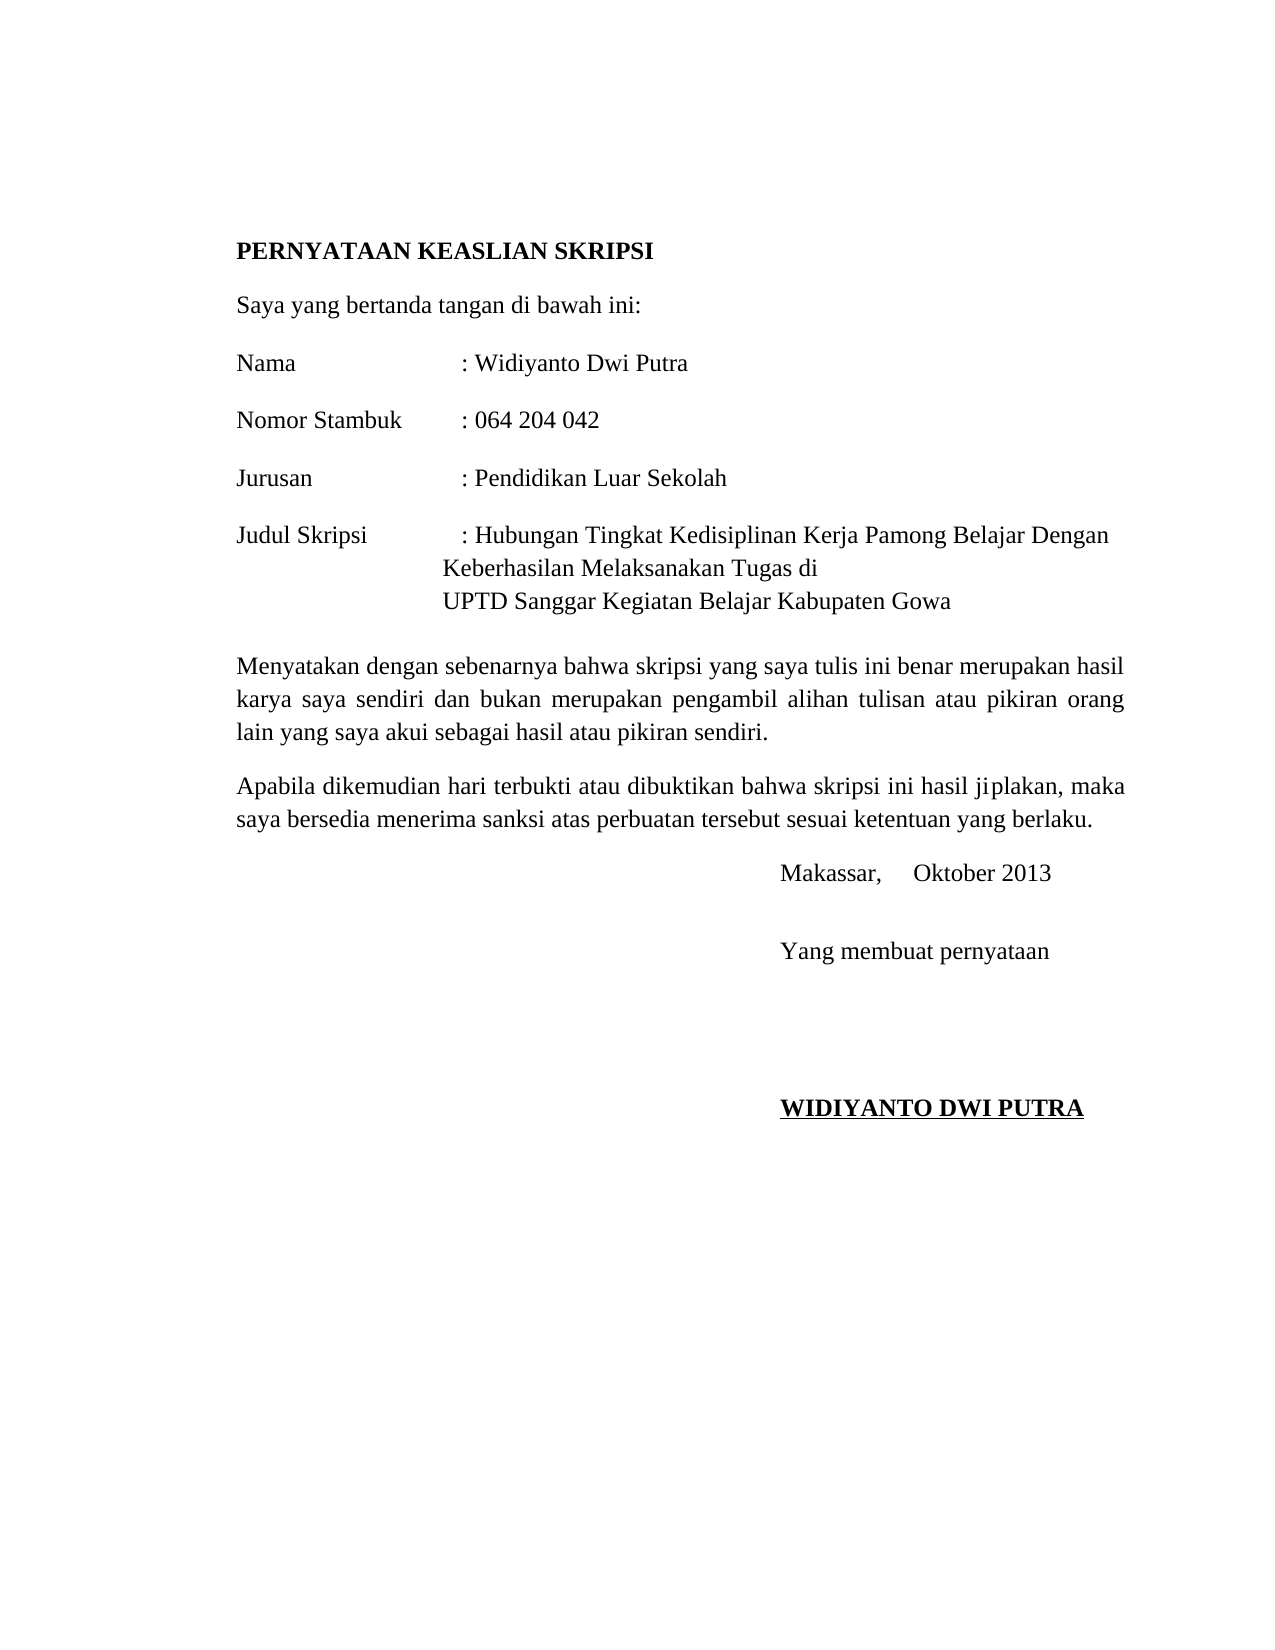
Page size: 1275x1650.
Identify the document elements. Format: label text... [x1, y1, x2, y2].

text Menyatakan dengan sebenarnya bahwa skripsi yang saya tulis ini benar merupakan hasil karya saya sendiri dan bukan merupakan pengambil alihan tulisan atau pikiran orang lain yang saya akui sebagai hasil atau pikiran sendiri. [236, 651, 1125, 746]
text Keberhasilan Melaksanakan Tugas di [236, 553, 1125, 582]
text Nomor Stambuk : 064 204 042 [236, 405, 1125, 434]
text Yang membuat pernyataan [686, 936, 1125, 965]
text Jurusan : Pendidikan Luar Sekolah [236, 463, 1125, 491]
text Saya yang bertanda tangan di bawah ini: [236, 290, 1125, 319]
text WIDIYANTO DWI PUTRA [761, 1093, 1125, 1122]
text Makassar, Oktober 2013 [236, 858, 1125, 887]
text Apabila dikemudian hari terbukti atau dibuktikan bahwa skripsi ini hasil jiplakan, maka saya bersedia menerima sanksi atas perbuatan tersebut sesuai ketentuan yang berlaku. [236, 771, 1125, 833]
text UPTD Sanggar Kegiatan Belajar Kabupaten Gowa [236, 586, 1125, 615]
text Judul Skripsi : Hubungan Tingkat Kedisiplinan Kerja Pamong Belajar Dengan [236, 520, 1125, 549]
text Nama : Widiyanto Dwi Putra [236, 348, 1125, 376]
